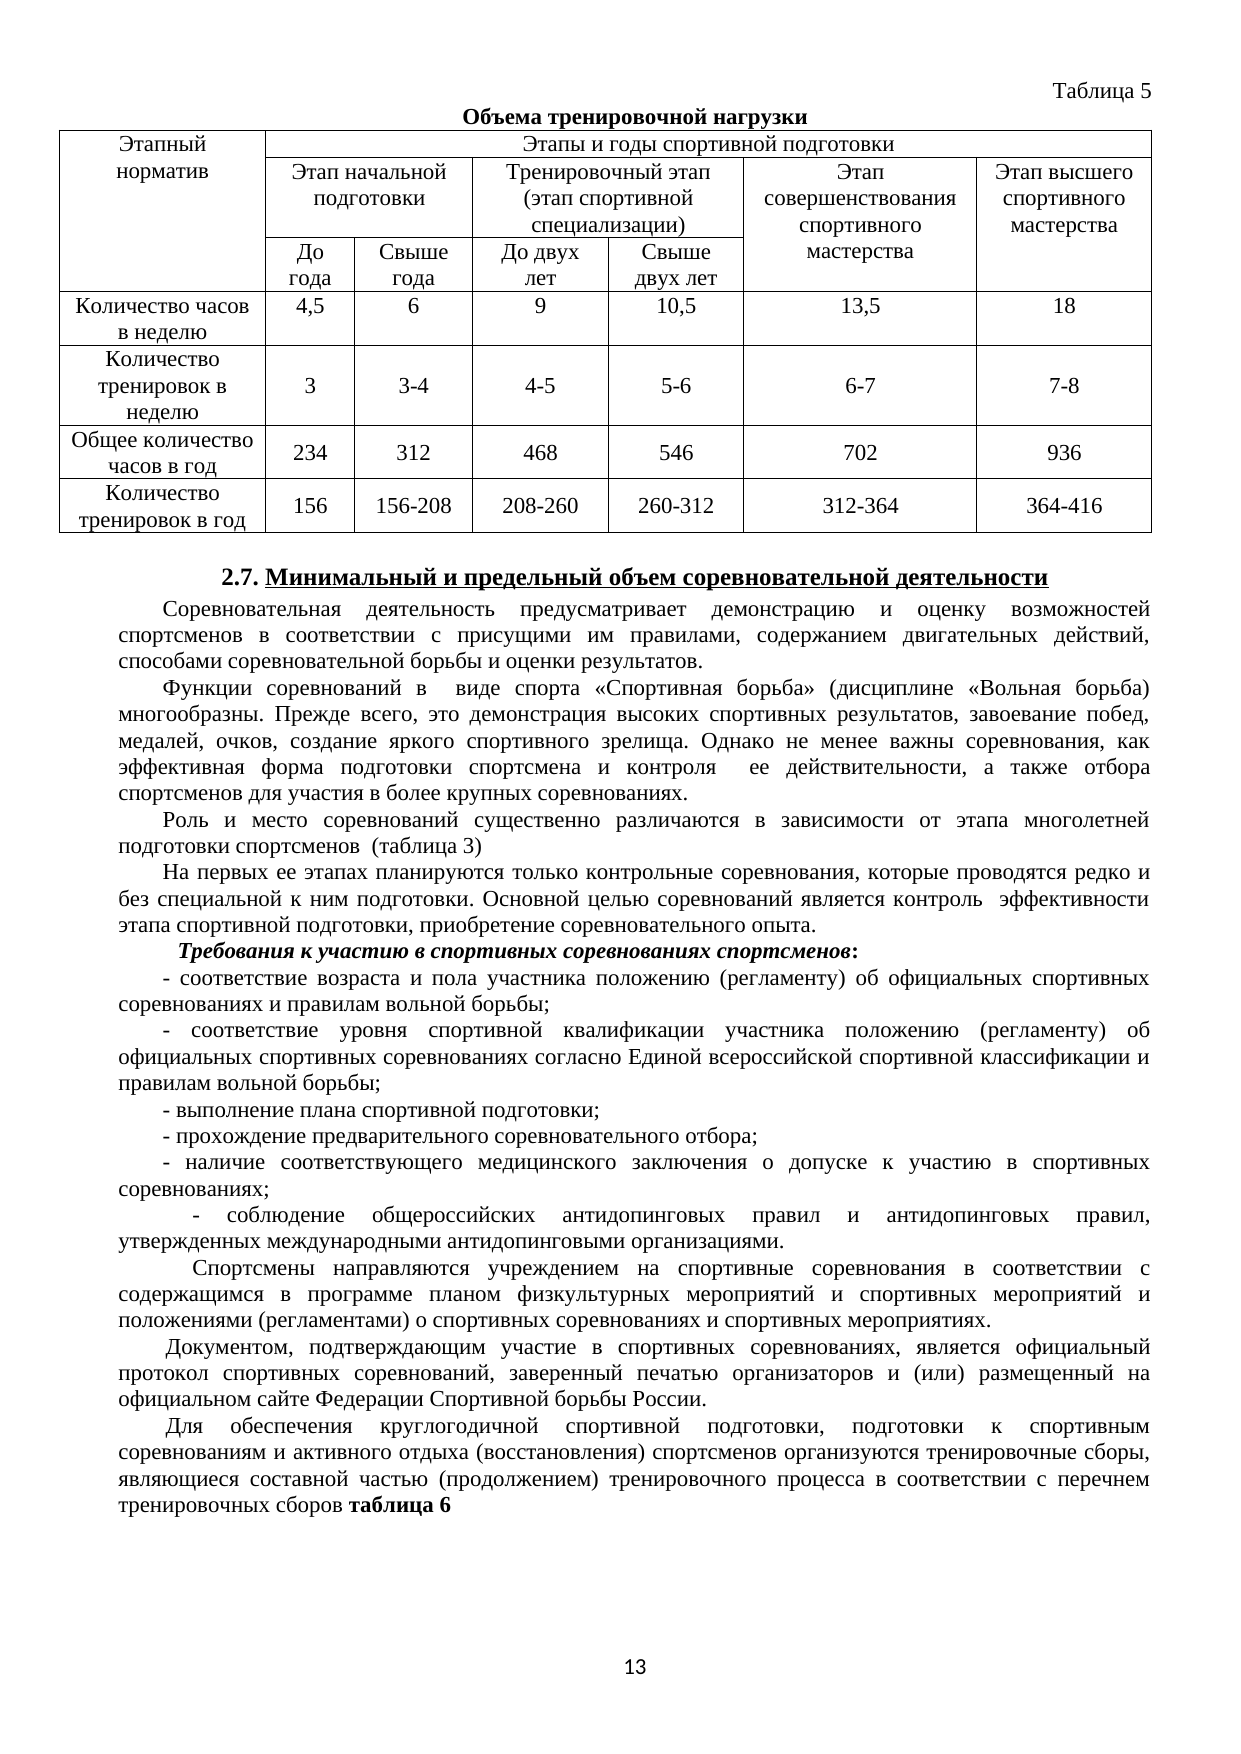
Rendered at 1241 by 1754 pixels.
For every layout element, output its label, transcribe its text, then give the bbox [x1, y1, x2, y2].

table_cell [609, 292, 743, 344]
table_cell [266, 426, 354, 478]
text - соответствие возраста и пола участника положению (регламенту) об официальных спортивных соревнованиях и правилам вольной борьбы; [118, 964, 1152, 1017]
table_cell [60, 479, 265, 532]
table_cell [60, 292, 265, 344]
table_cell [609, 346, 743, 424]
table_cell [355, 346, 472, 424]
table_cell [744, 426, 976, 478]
text Объема тренировочной нагрузки [118, 103, 1152, 129]
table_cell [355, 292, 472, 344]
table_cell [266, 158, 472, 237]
text Соревновательная деятельность предусматривает демонстрацию и оценку возможностей спортсменов в соответствии с присущими им правилами, содержанием двигательных действий, способами соревновательной борьбы и оценки результатов. [118, 595, 1152, 674]
text Спортсмены направляются учреждением на спортивные соревнования в соответствии с содержащимся в программе планом физкультурных мероприятий и спортивных мероприятий и положениями (регламентами) о спортивных соревнованиях и спортивных мероприятиях. [118, 1254, 1152, 1333]
text - соблюдение общероссийских антидопинговых правил и антидопинговых правил, утвержденных международными антидопинговыми организациями. [118, 1201, 1152, 1254]
text 2.7. Минимальный и предельный объем соревновательной деятельности [118, 562, 1152, 591]
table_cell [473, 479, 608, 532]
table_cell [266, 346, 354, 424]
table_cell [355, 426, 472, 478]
text - наличие соответствующего медицинского заключения о допуске к участию в спортивных соревнованиях; [118, 1148, 1152, 1201]
text Для обеспечения круглогодичной спортивной подготовки, подготовки к спортивным соревнованиям и активного отдыха (восстановления) спортсменов организуются тренировочные сборы, являющиеся составной частью (продолжением) тренировочного процесса в соответствии с перечнем тренировочных сборов таблица 6 [118, 1412, 1152, 1517]
text - прохождение предварительного соревновательного отбора; [118, 1122, 1152, 1148]
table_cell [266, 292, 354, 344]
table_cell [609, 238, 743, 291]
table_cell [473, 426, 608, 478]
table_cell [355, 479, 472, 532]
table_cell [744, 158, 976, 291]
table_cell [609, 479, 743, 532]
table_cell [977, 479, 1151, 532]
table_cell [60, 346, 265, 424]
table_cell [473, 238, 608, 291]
text На первых ее этапах планируются только контрольные соревнования, которые проводятся редко и без специальной к ним подготовки. Основной целью соревнований является контроль эффективности этапа спортивной подготовки, приобретение соревновательного опыта. [118, 858, 1152, 937]
text - выполнение плана спортивной подготовки; [118, 1096, 1152, 1122]
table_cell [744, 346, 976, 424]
text - соответствие уровня спортивной квалификации участника положению (регламенту) об официальных спортивных соревнованиях согласно Единой всероссийской спортивной классификации и правилам вольной борьбы; [118, 1017, 1152, 1096]
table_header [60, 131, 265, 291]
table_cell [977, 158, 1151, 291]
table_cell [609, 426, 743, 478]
text Документом, подтверждающим участие в спортивных соревнованиях, является официальный протокол спортивных соревнований, заверенный печатью организаторов и (или) размещенный на официальном сайте Федерации Спортивной борьбы России. [118, 1333, 1152, 1412]
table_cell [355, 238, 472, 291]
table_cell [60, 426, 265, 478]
text Требования к участию в спортивных соревнованиях спортсменов: [118, 937, 1152, 964]
text Роль и место соревнований существенно различаются в зависимости от этапа многолетней подготовки спортсменов (таблица 3) [118, 806, 1152, 858]
text Таблица 5 [118, 77, 1152, 103]
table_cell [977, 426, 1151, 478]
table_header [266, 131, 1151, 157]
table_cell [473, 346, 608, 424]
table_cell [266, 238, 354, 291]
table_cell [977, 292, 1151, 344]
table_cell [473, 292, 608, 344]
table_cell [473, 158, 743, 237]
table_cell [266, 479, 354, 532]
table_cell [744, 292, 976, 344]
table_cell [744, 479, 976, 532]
text Функции соревнований в виде спорта «Спортивная борьба» (дисциплине «Вольная борьба) многообразны. Прежде всего, это демонстрация высоких спортивных результатов, завоевание побед, медалей, очков, создание яркого спортивного зрелища. Однако не менее важны соревнования, как эффективная форма подготовки спортсмена и контроля ее действительности, а также отбора спортсменов для участия в более крупных соревнованиях. [118, 674, 1152, 806]
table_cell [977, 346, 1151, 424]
